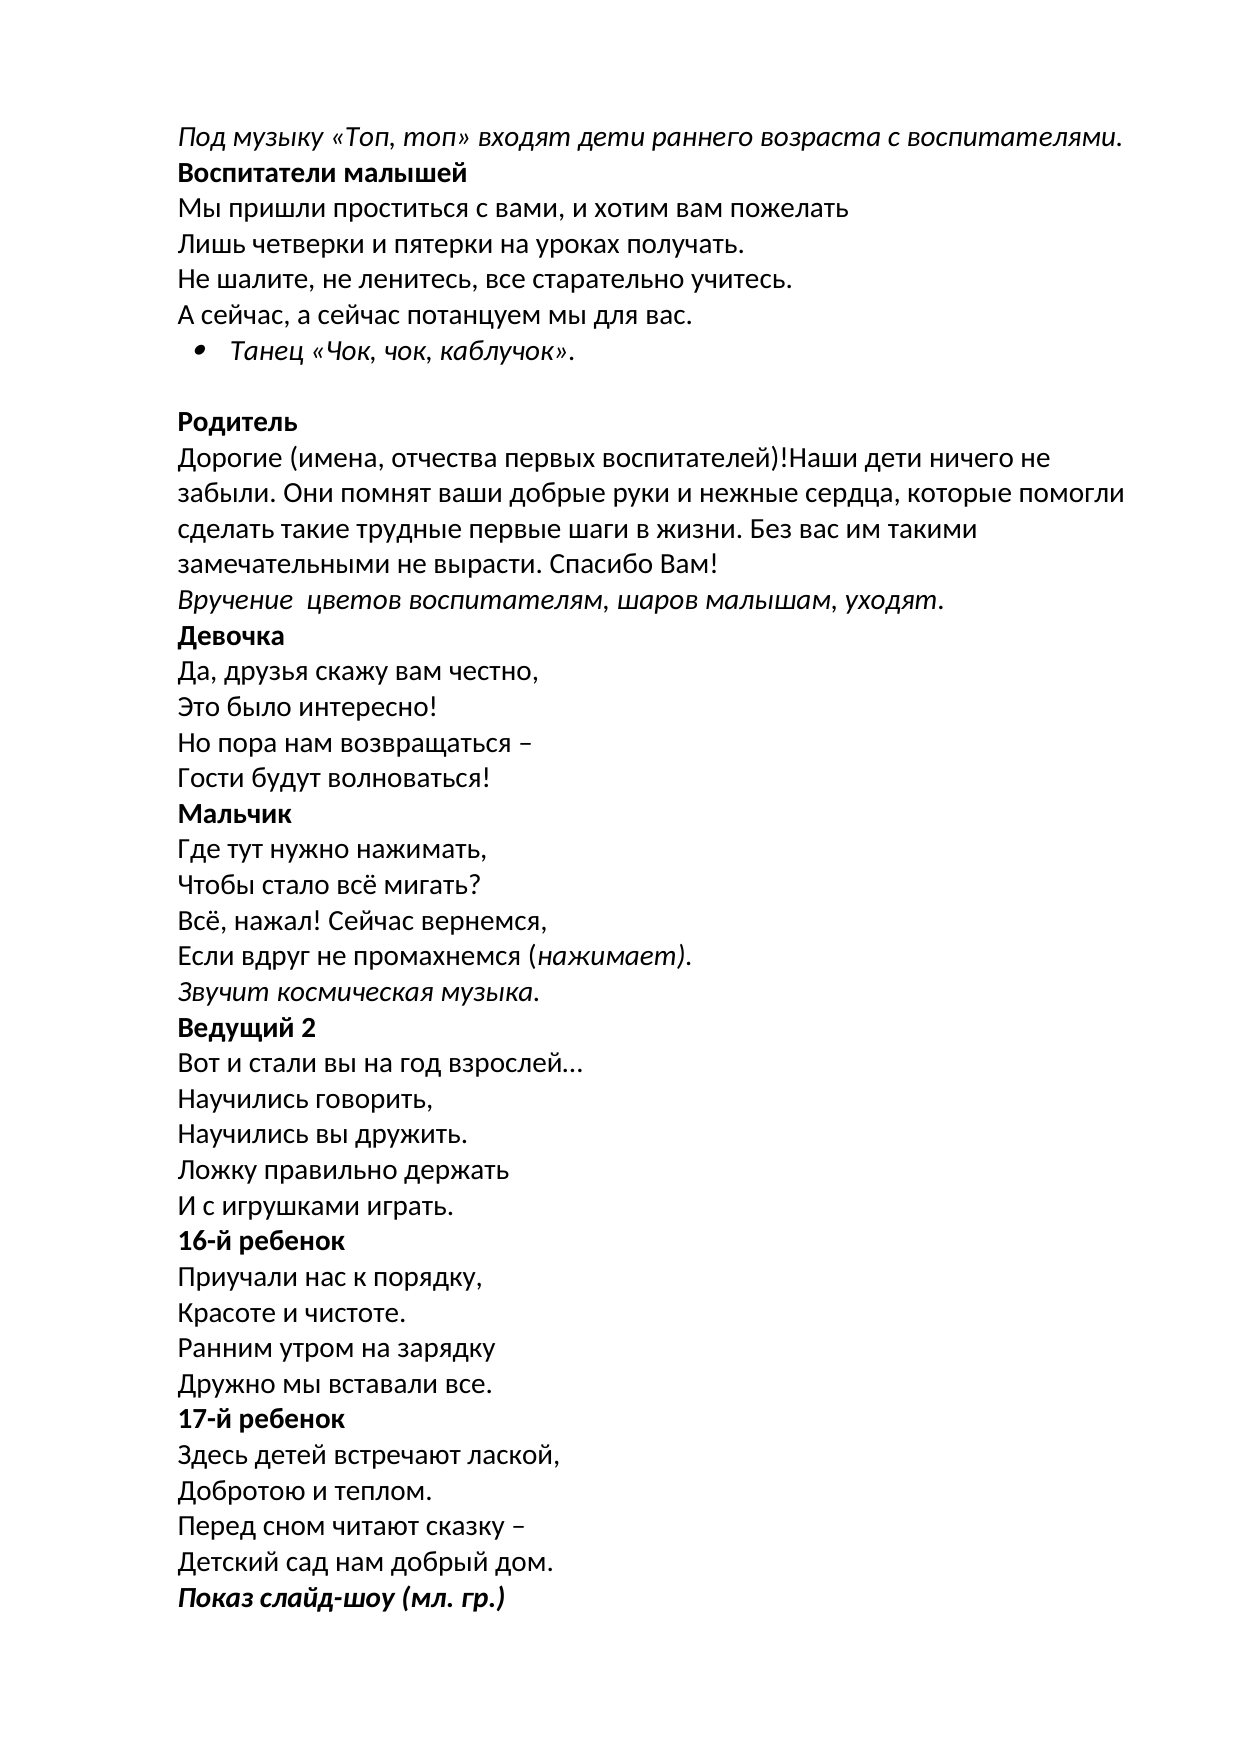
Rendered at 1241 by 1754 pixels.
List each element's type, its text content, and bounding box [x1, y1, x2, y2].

text Родитель [177, 403, 1152, 439]
text И с игрушками играть. [177, 1187, 1152, 1222]
text Где тут нужно нажимать, [177, 831, 1152, 866]
text 17-й ребенок [177, 1401, 1152, 1436]
text Приучали нас к порядку, [177, 1258, 1152, 1294]
text Ложку правильно держать [177, 1151, 1152, 1187]
text Ранним утром на зарядку [177, 1329, 1152, 1365]
text Детский сад нам добрый дом. [177, 1543, 1152, 1579]
text Если вдруг не промахнемся (нажимает). [177, 937, 1152, 973]
text сделать такие трудные первые шаги в жизни. Без вас им такими замечательными не вырасти. Спасибо Вам! [177, 510, 1152, 581]
text Это было интересно! [177, 688, 1152, 724]
text Чтобы стало всё мигать? [177, 866, 1152, 902]
text Красоте и чистоте. [177, 1294, 1152, 1329]
text Не шалите, не ленитесь, все старательно учитесь. [177, 261, 1152, 296]
text Мы пришли проститься с вами, и хотим вам пожелать [177, 189, 1152, 225]
text Под музыку «Топ, топ» входят дети раннего возраста с воспитателями. [177, 118, 1152, 154]
text Вручение цветов воспитателям, шаров малышам, уходят. [177, 581, 1152, 617]
text Вот и стали вы на год взрослей… [177, 1044, 1152, 1080]
text Показ слайд-шоу (мл. гр.) [177, 1579, 1152, 1614]
text Воспитатели малышей [177, 154, 1152, 189]
text Дружно мы вставали все. [177, 1365, 1152, 1401]
text А сейчас, а сейчас потанцуем мы для вас. [177, 296, 1152, 332]
text Всё, нажал! Сейчас вернемся, [177, 902, 1152, 937]
text Добротою и теплом. [177, 1472, 1152, 1507]
text Научились говорить, [177, 1080, 1152, 1116]
text Гости будут волноваться! [177, 759, 1152, 795]
text Здесь детей встречают лаской, [177, 1436, 1152, 1472]
text Перед сном читают сказку – [177, 1507, 1152, 1543]
text Лишь четверки и пятерки на уроках получать. [177, 225, 1152, 261]
text Научились вы дружить. [177, 1116, 1152, 1151]
list Танец «Чок, чок, каблучок». [192, 332, 1152, 367]
text Мальчик [177, 795, 1152, 831]
text Дорогие (имена, отчества первых воспитателей)!Наши дети ничего не забыли. Они помнят ваши добрые руки и нежные сердца, которые помогли [177, 439, 1152, 510]
text Звучит космическая музыка. [177, 973, 1152, 1009]
text Ведущий 2 [177, 1009, 1152, 1044]
text Да, друзья скажу вам честно, [177, 652, 1152, 688]
text 16-й ребенок [177, 1222, 1152, 1258]
text Но пора нам возвращаться – [177, 724, 1152, 759]
text Девочка [177, 617, 1152, 652]
